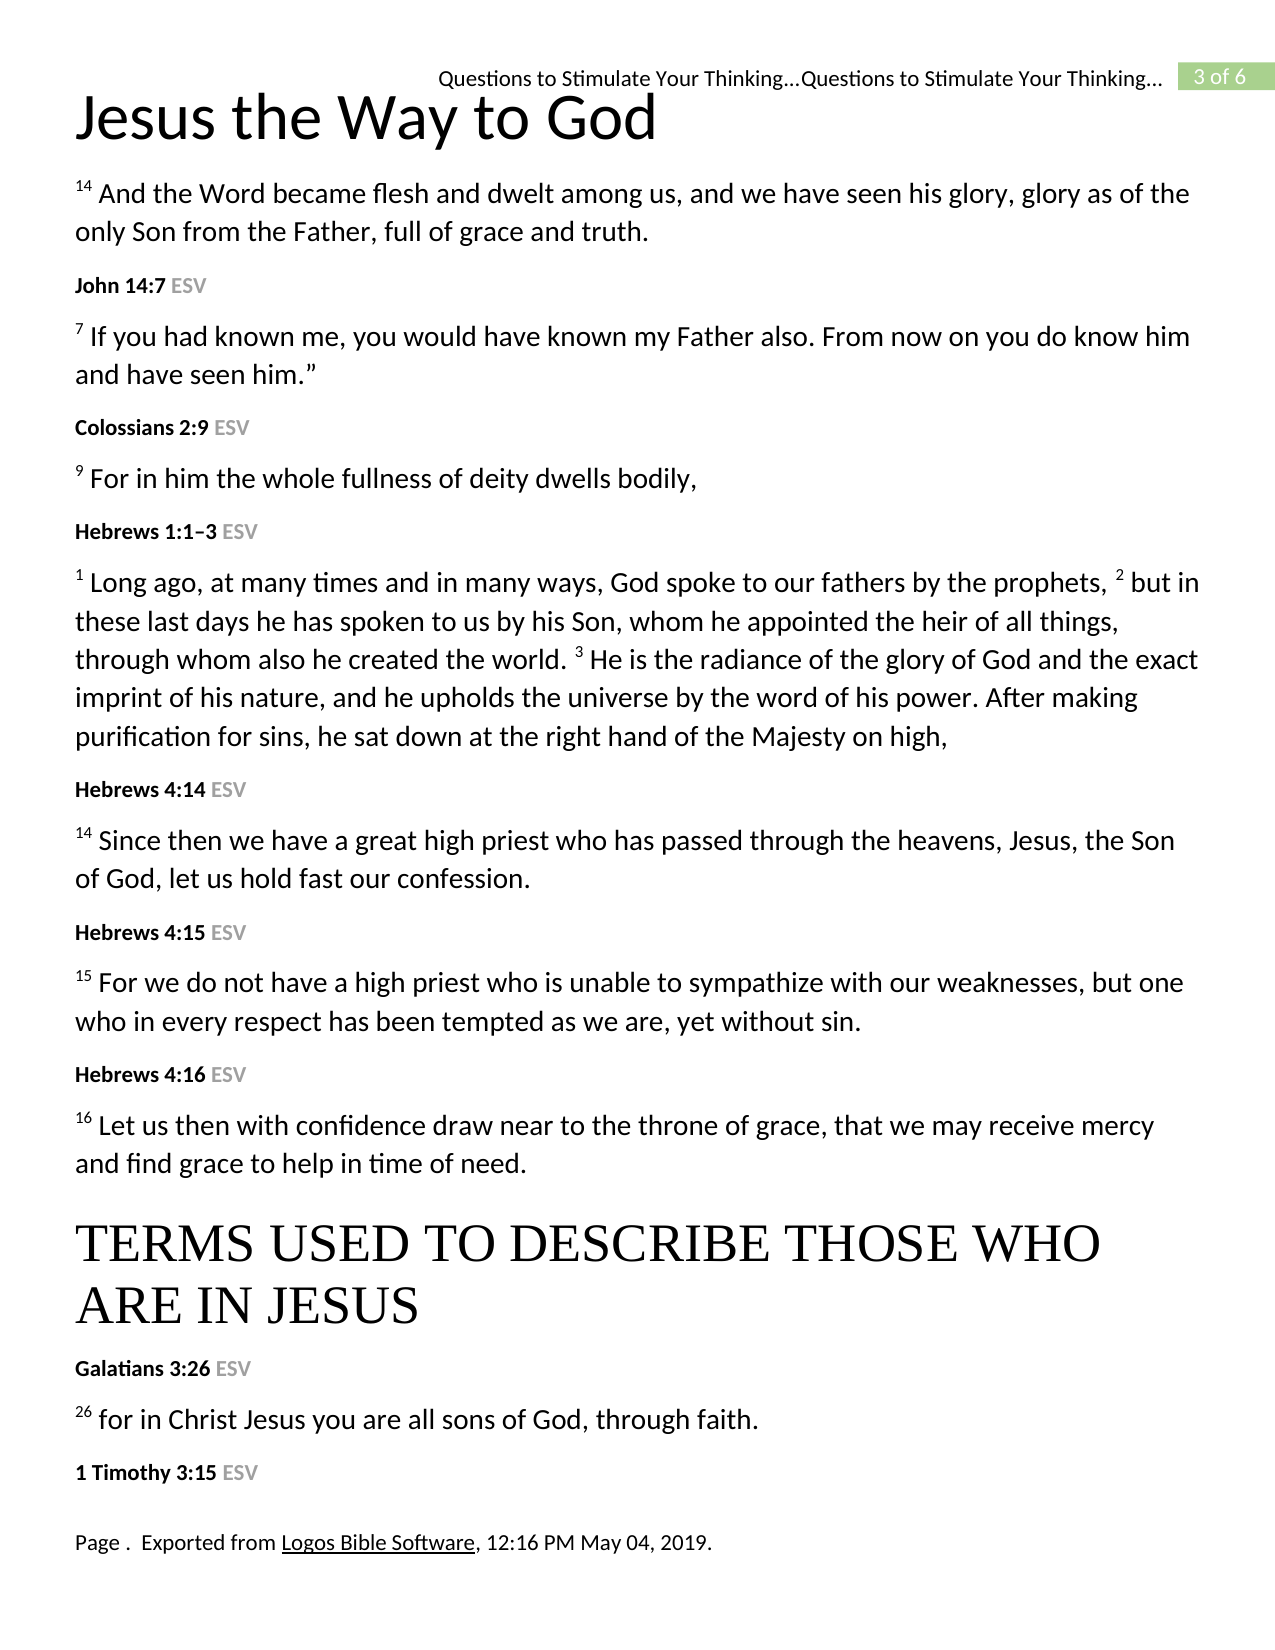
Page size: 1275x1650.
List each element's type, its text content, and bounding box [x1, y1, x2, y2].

text Hebrews 4:15 ESV [75, 918, 1200, 946]
text Hebrews 1:1–3 ESV [75, 517, 1200, 545]
text 14 Since then we have a great high priest who has passed through the heavens, Jesus, the Son of God, let us hold fast our confession. [75, 822, 1200, 896]
text Hebrews 4:14 ESV [75, 775, 1200, 803]
text Colossians 2:9 ESV [75, 413, 1200, 441]
text Hebrews 4:16 ESV [75, 1060, 1200, 1088]
text 9 For in him the whole fullness of deity dwells bodily, [75, 460, 1200, 496]
text 16 Let us then with confidence draw near to the throne of grace, that we may receive mercy and find grace to help in time of need. [75, 1107, 1200, 1181]
text Galatians 3:26 ESV [75, 1354, 1200, 1382]
text 26 for in Christ Jesus you are all sons of God, through faith. [75, 1401, 1200, 1437]
text 7 If you had known me, you would have known my Father also. From now on you do know him and have seen him.” [75, 318, 1200, 392]
text John 14:7 ESV [75, 271, 1200, 299]
text 15 For we do not have a high priest who is unable to sympathize with our weaknesses, but one who in every respect has been tempted as we are, yet without sin. [75, 964, 1200, 1038]
text 14 And the Word became flesh and dwelt among us, and we have seen his glory, glory as of the only Son from the Father, full of grace and truth. [75, 175, 1200, 249]
subtitle TERMS USED TO DESCRIBE THOSE WHO ARE IN JESUS [75, 1211, 1200, 1336]
text 1 Long ago, at many times and in many ways, God spoke to our fathers by the prophets, 2 but in these last days he has spoken to us by his Son, whom he appointed the heir of all things, through whom also he created the world. 3 He is the radiance of the glory of God and the exact imprint of his nature, and he upholds the universe by the word of his power. After making purification for sins, he sat down at the right hand of the Majesty on high, [75, 564, 1200, 753]
text 1 Timothy 3:15 ESV [75, 1458, 1200, 1486]
